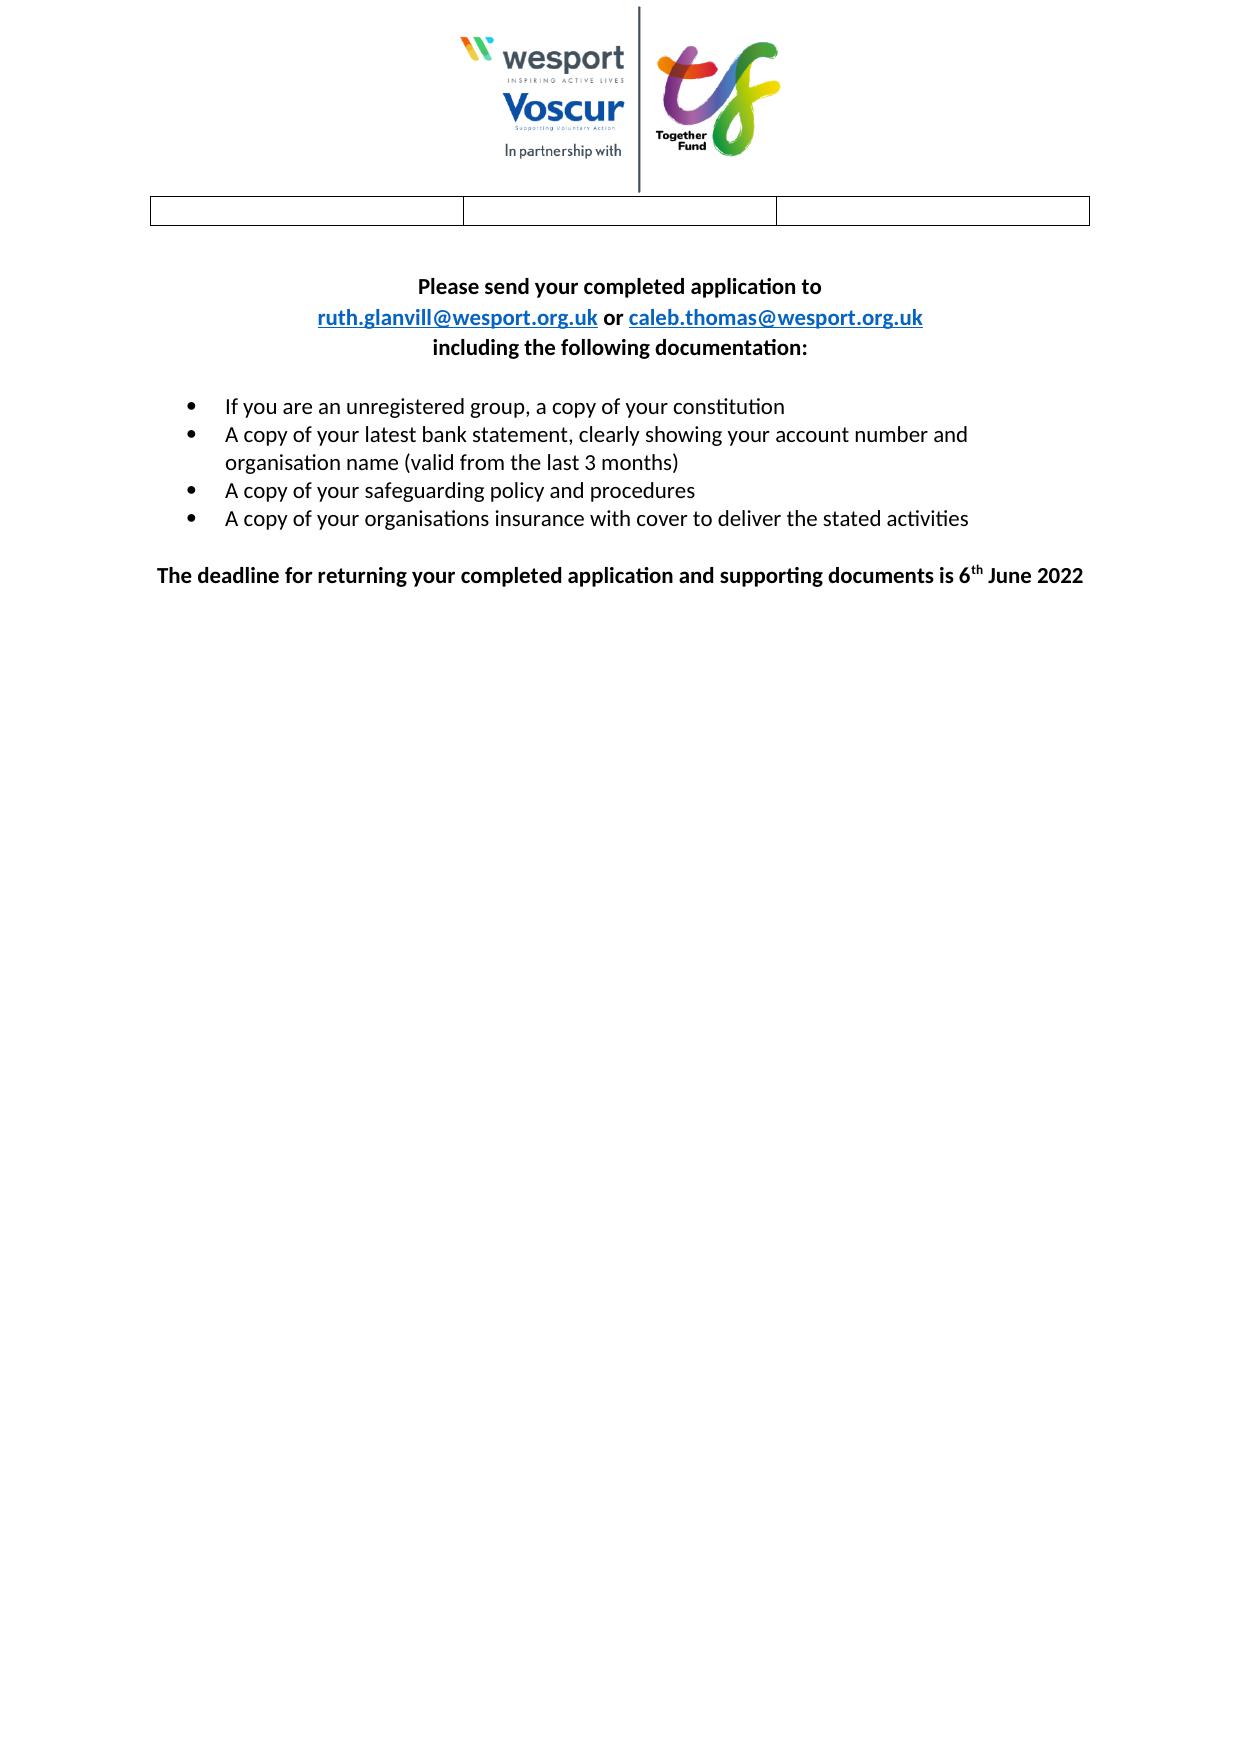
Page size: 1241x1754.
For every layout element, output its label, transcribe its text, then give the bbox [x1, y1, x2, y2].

list A copy of your safeguarding policy and procedures [187, 476, 1090, 504]
picture [457, 3, 783, 194]
list A copy of your latest bank statement, clearly showing your account number and organisation name (valid from the last 3 months) [187, 420, 1090, 476]
table_cell [151, 197, 463, 224]
list If you are an unregistered group, a copy of your constitution [187, 392, 1090, 420]
table_cell [464, 197, 776, 224]
text Please send your completed application to ruth.glanvill@wesport.org.uk or caleb.thomas@wesport.org.uk including the following documentation: [150, 272, 1090, 361]
table_cell [777, 197, 1089, 224]
text The deadline for returning your completed application and supporting documents is 6th June 2022 [150, 562, 1090, 589]
list A copy of your organisations insurance with cover to deliver the stated activities [187, 504, 1090, 532]
